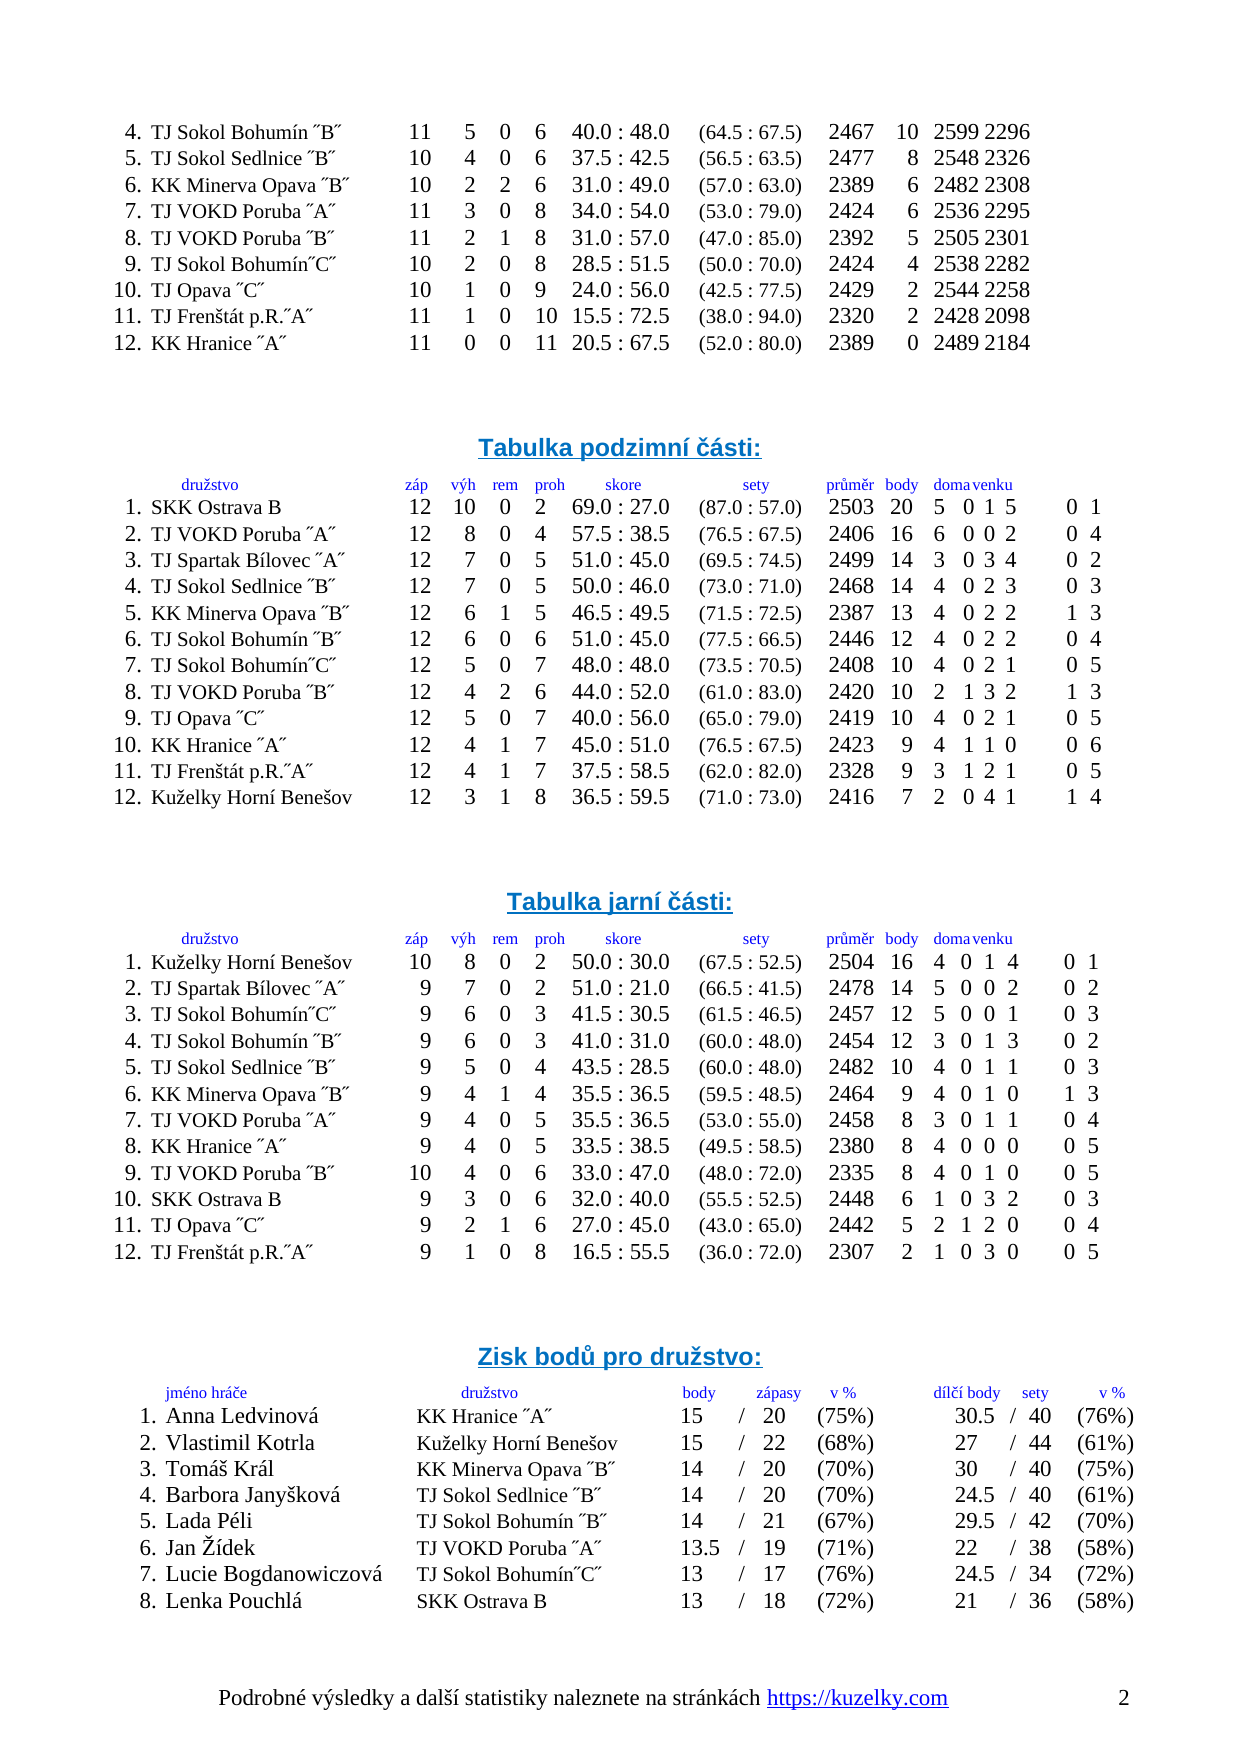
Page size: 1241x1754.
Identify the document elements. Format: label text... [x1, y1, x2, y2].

text 11. TJ Opava ˝C˝ 9 2 1 6 27.0 : 45.0 (43.0 : 65.0) 2442 5 2 1 2 0 0 4 [106, 1211, 1134, 1238]
text 7. TJ VOKD Poruba ˝A˝ 9 4 0 5 35.5 : 36.5 (53.0 : 55.0) 2458 8 3 0 1 1 0 4 [106, 1106, 1134, 1132]
text 6. Jan Žídek TJ VOKD Poruba ˝A˝ 13.5 / 19 (71%) 22 / 38 (58%) [106, 1534, 1134, 1560]
text 6. TJ Sokol Bohumín ˝B˝ 12 6 0 6 51.0 : 45.0 (77.5 : 66.5) 2446 12 4 0 2 2 0 4 [106, 625, 1134, 652]
text 5. TJ Sokol Sedlnice ˝B˝ 10 4 0 6 37.5 : 42.5 (56.5 : 63.5) 2477 8 2548 2326 [106, 144, 1134, 171]
text Tabulka jarní části: [94, 887, 1145, 916]
text 8. TJ VOKD Poruba ˝B˝ 11 2 1 8 31.0 : 57.0 (47.0 : 85.0) 2392 5 2505 2301 [106, 223, 1134, 250]
text 9. TJ Sokol Bohumín˝C˝ 10 2 0 8 28.5 : 51.5 (50.0 : 70.0) 2424 4 2538 2282 [106, 250, 1134, 276]
text 8. KK Hranice ˝A˝ 9 4 0 5 33.5 : 38.5 (49.5 : 58.5) 2380 8 4 0 0 0 0 5 [106, 1132, 1134, 1159]
text 5. Lada Péli TJ Sokol Bohumín ˝B˝ 14 / 21 (67%) 29.5 / 42 (70%) [106, 1508, 1134, 1534]
text 12. Kuželky Horní Benešov 12 3 1 8 36.5 : 59.5 (71.0 : 73.0) 2416 7 2 0 4 1 1 4 [106, 783, 1134, 810]
text 2. Vlastimil Kotrla Kuželky Horní Benešov 15 / 22 (68%) 27 / 44 (61%) [106, 1428, 1134, 1455]
text 4. TJ Sokol Sedlnice ˝B˝ 12 7 0 5 50.0 : 46.0 (73.0 : 71.0) 2468 14 4 0 2 3 0 3 [106, 572, 1134, 599]
text 2. TJ VOKD Poruba ˝A˝ 12 8 0 4 57.5 : 38.5 (76.5 : 67.5) 2406 16 6 0 0 2 0 4 [106, 520, 1134, 546]
text 7. TJ VOKD Poruba ˝A˝ 11 3 0 8 34.0 : 54.0 (53.0 : 79.0) 2424 6 2536 2295 [106, 197, 1134, 223]
text 5. KK Minerva Opava ˝B˝ 12 6 1 5 46.5 : 49.5 (71.5 : 72.5) 2387 13 4 0 2 2 1 3 [106, 599, 1134, 625]
text 6. KK Minerva Opava ˝B˝ 9 4 1 4 35.5 : 36.5 (59.5 : 48.5) 2464 9 4 0 1 0 1 3 [106, 1079, 1134, 1106]
text 3. TJ Sokol Bohumín˝C˝ 9 6 0 3 41.5 : 30.5 (61.5 : 46.5) 2457 12 5 0 0 1 0 3 [106, 1001, 1134, 1027]
text 2. TJ Spartak Bílovec ˝A˝ 9 7 0 2 51.0 : 21.0 (66.5 : 41.5) 2478 14 5 0 0 2 0 2 [106, 974, 1134, 1001]
text 10. TJ Opava ˝C˝ 10 1 0 9 24.0 : 56.0 (42.5 : 77.5) 2429 2 2544 2258 [106, 276, 1134, 303]
text družstvo záp výh rem proh skore sety průměr body doma venku [106, 929, 1134, 948]
text 8. Lenka Pouchlá SKK Ostrava B 13 / 18 (72%) 21 / 36 (58%) [106, 1587, 1134, 1613]
text 12. KK Hranice ˝A˝ 11 0 0 11 20.5 : 67.5 (52.0 : 80.0) 2389 0 2489 2184 [106, 329, 1134, 355]
text Tabulka podzimní části: [94, 433, 1145, 462]
text 1. Kuželky Horní Benešov 10 8 0 2 50.0 : 30.0 (67.5 : 52.5) 2504 16 4 0 1 4 0 1 [106, 948, 1134, 974]
text 8. TJ VOKD Poruba ˝B˝ 12 4 2 6 44.0 : 52.0 (61.0 : 83.0) 2420 10 2 1 3 2 1 3 [106, 678, 1134, 704]
text 11. TJ Frenštát p.R.˝A˝ 11 1 0 10 15.5 : 72.5 (38.0 : 94.0) 2320 2 2428 2098 [106, 303, 1134, 329]
text 1. SKK Ostrava B 12 10 0 2 69.0 : 27.0 (87.0 : 57.0) 2503 20 5 0 1 5 0 1 [106, 493, 1134, 520]
text 12. TJ Frenštát p.R.˝A˝ 9 1 0 8 16.5 : 55.5 (36.0 : 72.0) 2307 2 1 0 3 0 0 5 [106, 1238, 1134, 1264]
text 11. TJ Frenštát p.R.˝A˝ 12 4 1 7 37.5 : 58.5 (62.0 : 82.0) 2328 9 3 1 2 1 0 5 [106, 757, 1134, 783]
text 4. Barbora Janyšková TJ Sokol Sedlnice ˝B˝ 14 / 20 (70%) 24.5 / 40 (61%) [106, 1481, 1134, 1508]
text 9. TJ VOKD Poruba ˝B˝ 10 4 0 6 33.0 : 47.0 (48.0 : 72.0) 2335 8 4 0 1 0 0 5 [106, 1159, 1134, 1185]
text 9. TJ Opava ˝C˝ 12 5 0 7 40.0 : 56.0 (65.0 : 79.0) 2419 10 4 0 2 1 0 5 [106, 704, 1134, 731]
text družstvo záp výh rem proh skore sety průměr body doma venku [106, 474, 1134, 493]
text 3. Tomáš Král KK Minerva Opava ˝B˝ 14 / 20 (70%) 30 / 40 (75%) [106, 1455, 1134, 1481]
text 7. TJ Sokol Bohumín˝C˝ 12 5 0 7 48.0 : 48.0 (73.5 : 70.5) 2408 10 4 0 2 1 0 5 [106, 652, 1134, 678]
text jméno hráče družstvo body zápasy v % dílčí body sety v % [106, 1383, 1134, 1402]
text 6. KK Minerva Opava ˝B˝ 10 2 2 6 31.0 : 49.0 (57.0 : 63.0) 2389 6 2482 2308 [106, 171, 1134, 197]
text 10. KK Hranice ˝A˝ 12 4 1 7 45.0 : 51.0 (76.5 : 67.5) 2423 9 4 1 1 0 0 6 [106, 731, 1134, 757]
text 7. Lucie Bogdanowiczová TJ Sokol Bohumín˝C˝ 13 / 17 (76%) 24.5 / 34 (72%) [106, 1560, 1134, 1587]
text 3. TJ Spartak Bílovec ˝A˝ 12 7 0 5 51.0 : 45.0 (69.5 : 74.5) 2499 14 3 0 3 4 0 2 [106, 546, 1134, 572]
text 5. TJ Sokol Sedlnice ˝B˝ 9 5 0 4 43.5 : 28.5 (60.0 : 48.0) 2482 10 4 0 1 1 0 3 [106, 1053, 1134, 1079]
text Zisk bodů pro družstvo: [94, 1342, 1145, 1371]
text 1. Anna Ledvinová KK Hranice ˝A˝ 15 / 20 (75%) 30.5 / 40 (76%) [106, 1402, 1134, 1428]
text 10. SKK Ostrava B 9 3 0 6 32.0 : 40.0 (55.5 : 52.5) 2448 6 1 0 3 2 0 3 [106, 1185, 1134, 1211]
text 4. TJ Sokol Bohumín ˝B˝ 9 6 0 3 41.0 : 31.0 (60.0 : 48.0) 2454 12 3 0 1 3 0 2 [106, 1027, 1134, 1053]
text 4. TJ Sokol Bohumín ˝B˝ 11 5 0 6 40.0 : 48.0 (64.5 : 67.5) 2467 10 2599 2296 [106, 118, 1134, 144]
